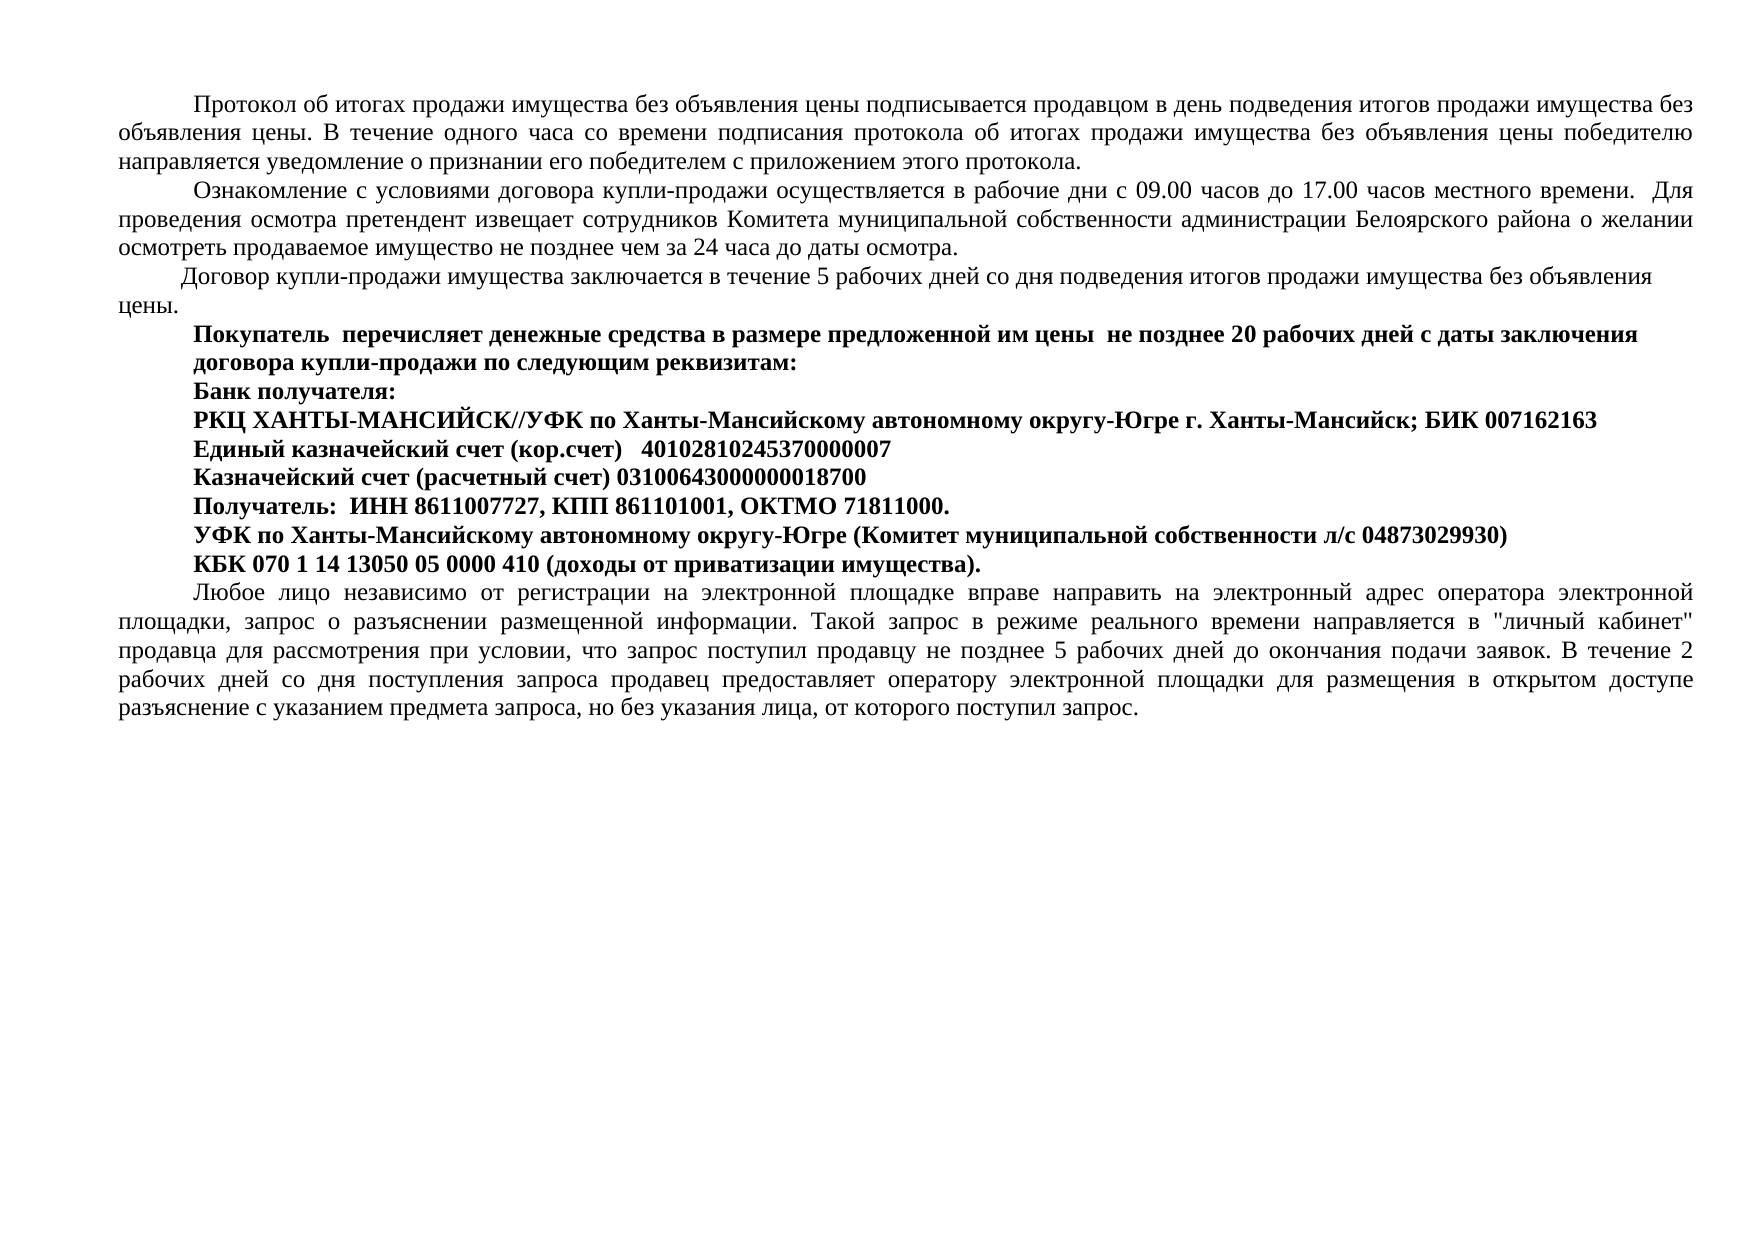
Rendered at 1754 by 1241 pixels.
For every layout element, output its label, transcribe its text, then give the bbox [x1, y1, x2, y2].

text КБК 070 1 14 13050 05 0000 410 (доходы от приватизации имущества). [118, 549, 1695, 577]
subtitle Получатель: ИНН 8611007727, КПП 861101001, ОКТМО 71811000. [118, 491, 1695, 520]
subtitle Единый казначейский счет (кор.счет) 40102810245370000007 [118, 434, 1695, 462]
text Любое лицо независимо от регистрации на электронной площадке вправе направить на электронный адрес оператора электронной площадки, запрос о разъяснении размещенной информации. Такой запрос в режиме реального времени направляется в "личный кабинет" продавца для рассмотрения при условии, что запрос поступил продавцу не позднее 5 рабочих дней до окончания подачи заявок. В течение 2 рабочих дней со дня поступления запроса продавец предоставляет оператору электронной площадки для размещения в открытом доступе разъяснение с указанием предмета запроса, но без указания лица, от которого поступил запрос. [118, 577, 1695, 721]
text Покупатель перечисляет денежные средства в размере предложенной им цены не позднее 20 рабочих дней с даты заключения договора купли-продажи по следующим реквизитам: [193, 319, 1695, 376]
subtitle РКЦ ХАНТЫ-МАНСИЙСК//УФК по Ханты-Мансийскому автономному округу-Югре г. Ханты-Мансийск; БИК 007162163 [118, 405, 1695, 434]
text Протокол об итогах продажи имущества без объявления цены подписывается продавцом в день подведения итогов продажи имущества без объявления цены. В течение одного часа со времени подписания протокола об итогах продажи имущества без объявления цены победителю направляется уведомление о признании его победителем с приложением этого протокола. [118, 89, 1695, 175]
text Ознакомление с условиями договора купли-продажи осуществляется в рабочие дни с 09.00 часов до 17.00 часов местного времени. Для проведения осмотра претендент извещает сотрудников Комитета муниципальной собственности администрации Белоярского района о желании осмотреть продаваемое имущество не позднее чем за 24 часа до даты осмотра. [118, 175, 1695, 261]
text Договор купли-продажи имущества заключается в течение 5 рабочих дней со дня подведения итогов продажи имущества без объявления цены. [118, 261, 1695, 319]
subtitle УФК по Ханты-Мансийскому автономному округу-Югре (Комитет муниципальной собственности л/с 04873029930) [118, 520, 1695, 549]
subtitle Банк получателя: [118, 376, 1695, 405]
subtitle Казначейский счет (расчетный счет) 03100643000000018700 [118, 462, 1695, 491]
